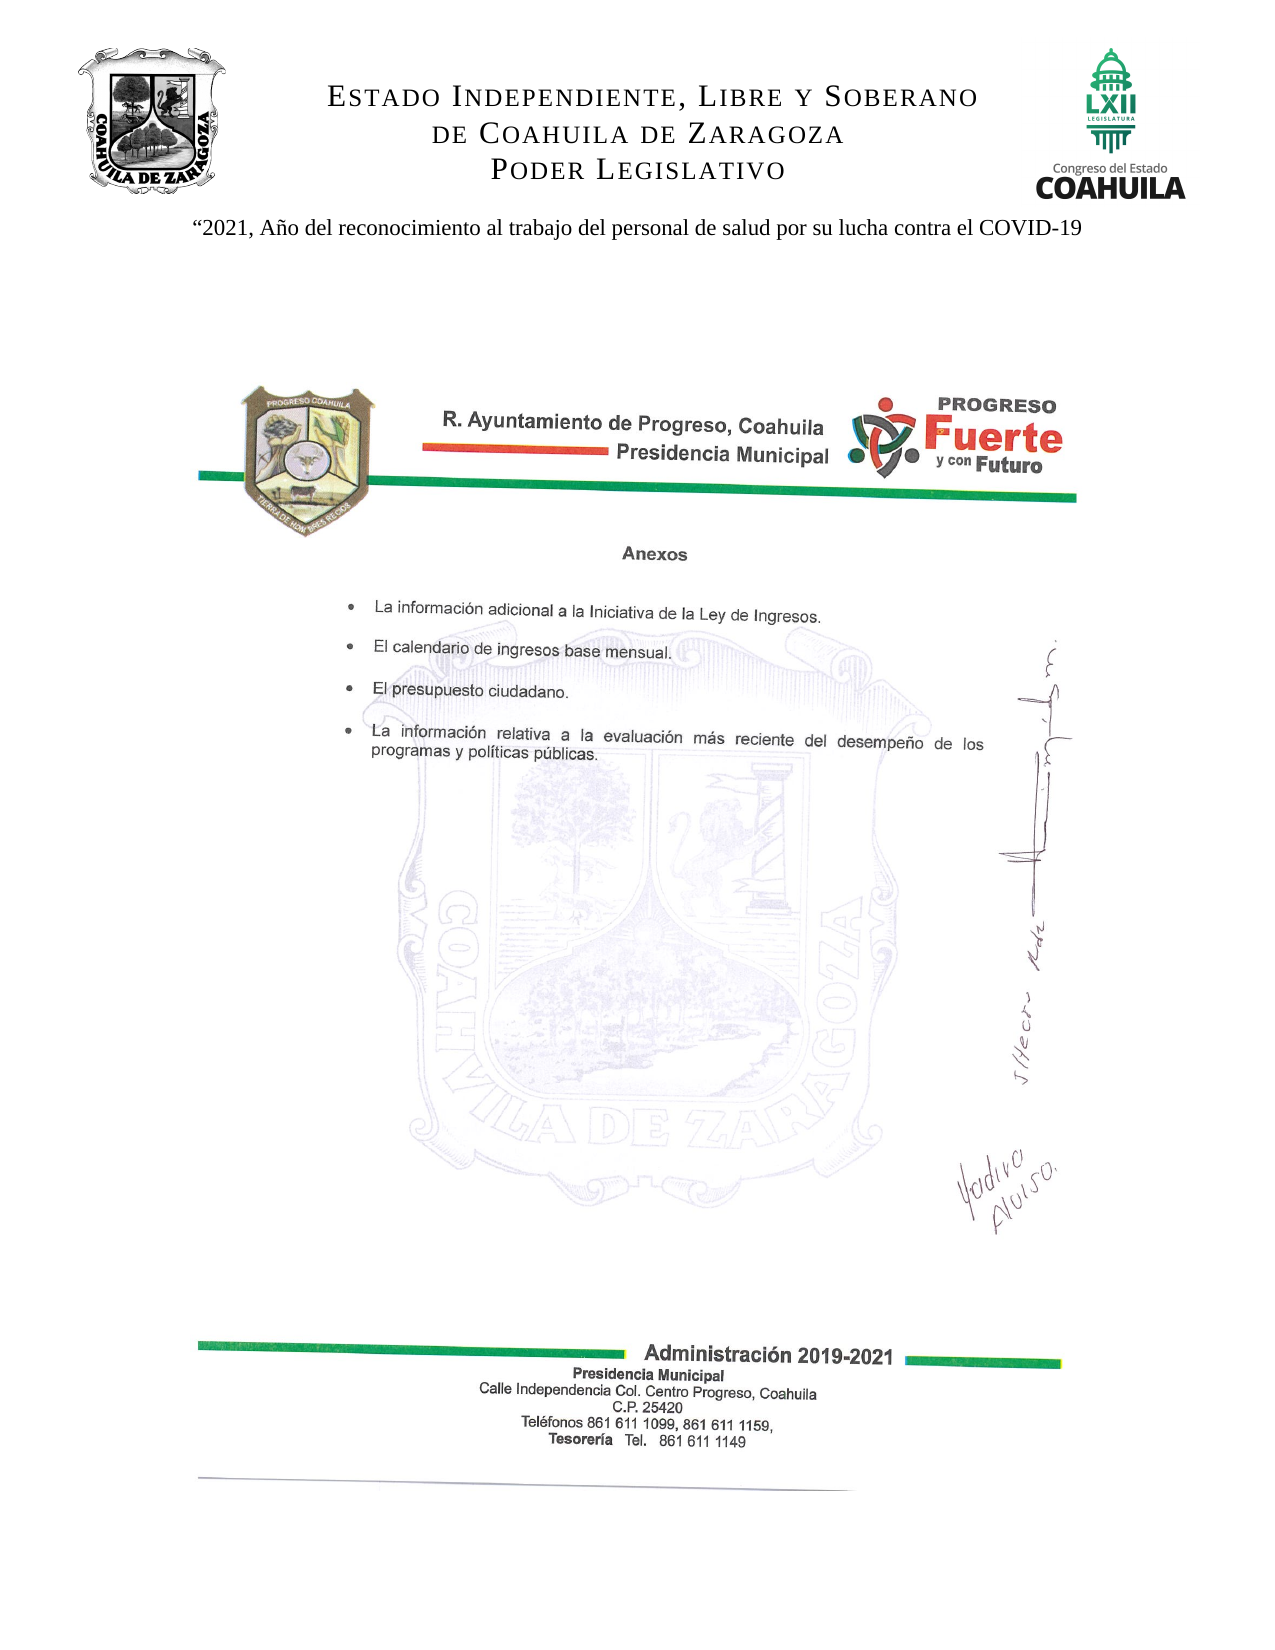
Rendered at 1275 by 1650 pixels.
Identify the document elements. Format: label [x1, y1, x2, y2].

picture [77, 48, 226, 194]
picture [190, 295, 1085, 1521]
picture [1020, 37, 1201, 207]
